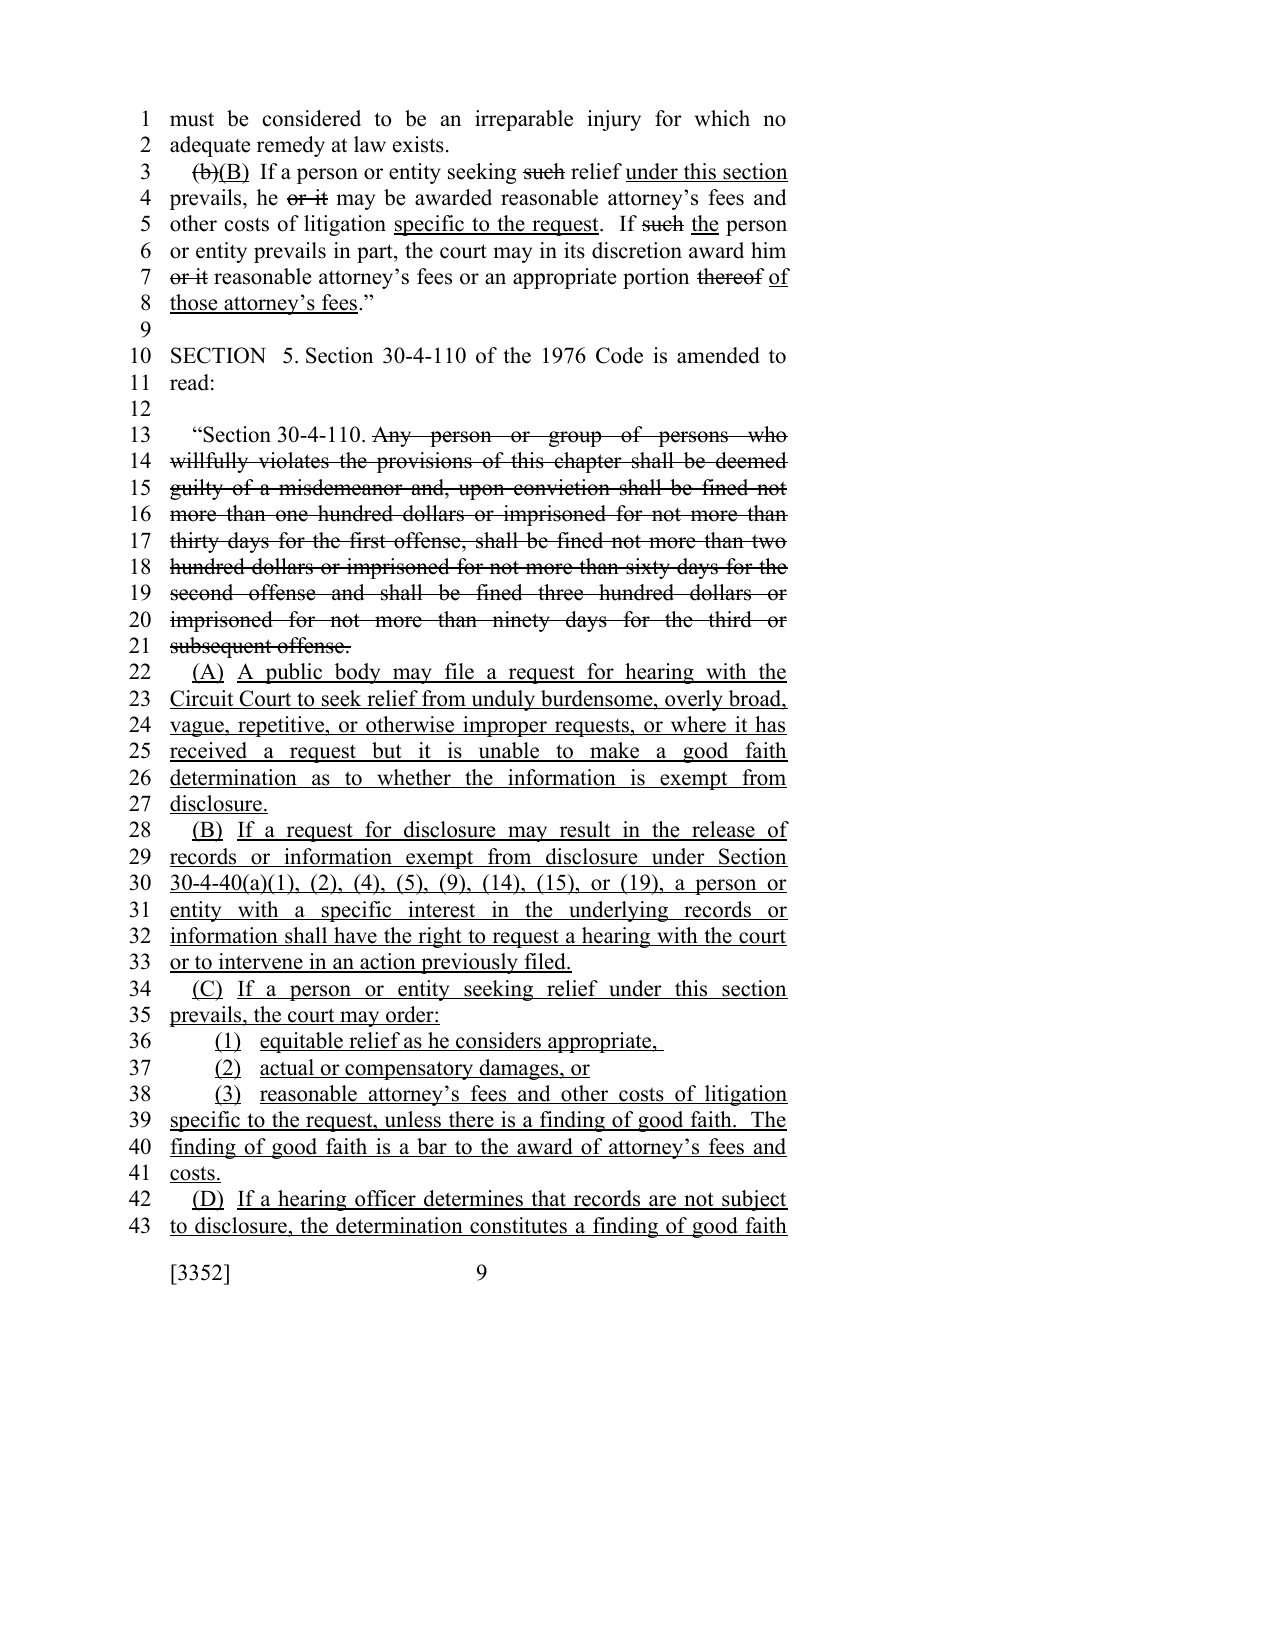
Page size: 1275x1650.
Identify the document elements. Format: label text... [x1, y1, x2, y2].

text (B) If a request for disclosure may result in the release of records or information exempt from disclosure under Section 30-4-40(a)(1), (2), (4), (5), (9), (14), (15), or (19), a person or entity with a specific interest in the underlying records or information shall have the right to request a hearing with the court or to intervene in an action previously filed. [169, 817, 787, 866]
text (2) actual or compensatory damages, or [169, 1054, 787, 1080]
text (b)(B) If a person or entity seeking such relief under this section prevails, he or it may be awarded reasonable attorney’s fees and other costs of litigation specific to the request. If such the person or entity prevails in part, the court may in its discretion award him or it reasonable attorney’s fees or an appropriate portion thereof of those attorney’s fees.” [169, 158, 787, 316]
text (1) equitable relief as he considers appropriate, [169, 1027, 787, 1054]
text (3) reasonable attorney’s fees and other costs of litigation specific to the request, unless there is a finding of good faith. The finding of good faith is a bar to the award of attorney’s fees and costs. [169, 1130, 787, 1156]
text (C) If a person or entity seeking relief under this section prevails, the court may order: [169, 975, 787, 1027]
text (3) reasonable attorney’s fees and other costs of litigation specific to the request, unless there is a finding of good faith. The finding of good faith is a bar to the award of attorney’s fees and costs. [169, 1080, 787, 1129]
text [169, 1186, 787, 1235]
text (3) reasonable attorney’s fees and other costs of litigation specific to the request, unless there is a finding of good faith. The finding of good faith is a bar to the award of attorney’s fees and costs. [169, 1157, 787, 1186]
text (A) A public body may file a request for hearing with the Circuit Court to seek relief from unduly burdensome, overly broad, vague, repetitive, or otherwise improper requests, or where it has received a request but it is unable to make a good faith determination as to whether the information is exempt from disclosure. [169, 658, 787, 708]
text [169, 105, 787, 158]
text SECTION 5. Section 30-4-110 of the 1976 Code is amended to read: [169, 342, 787, 395]
